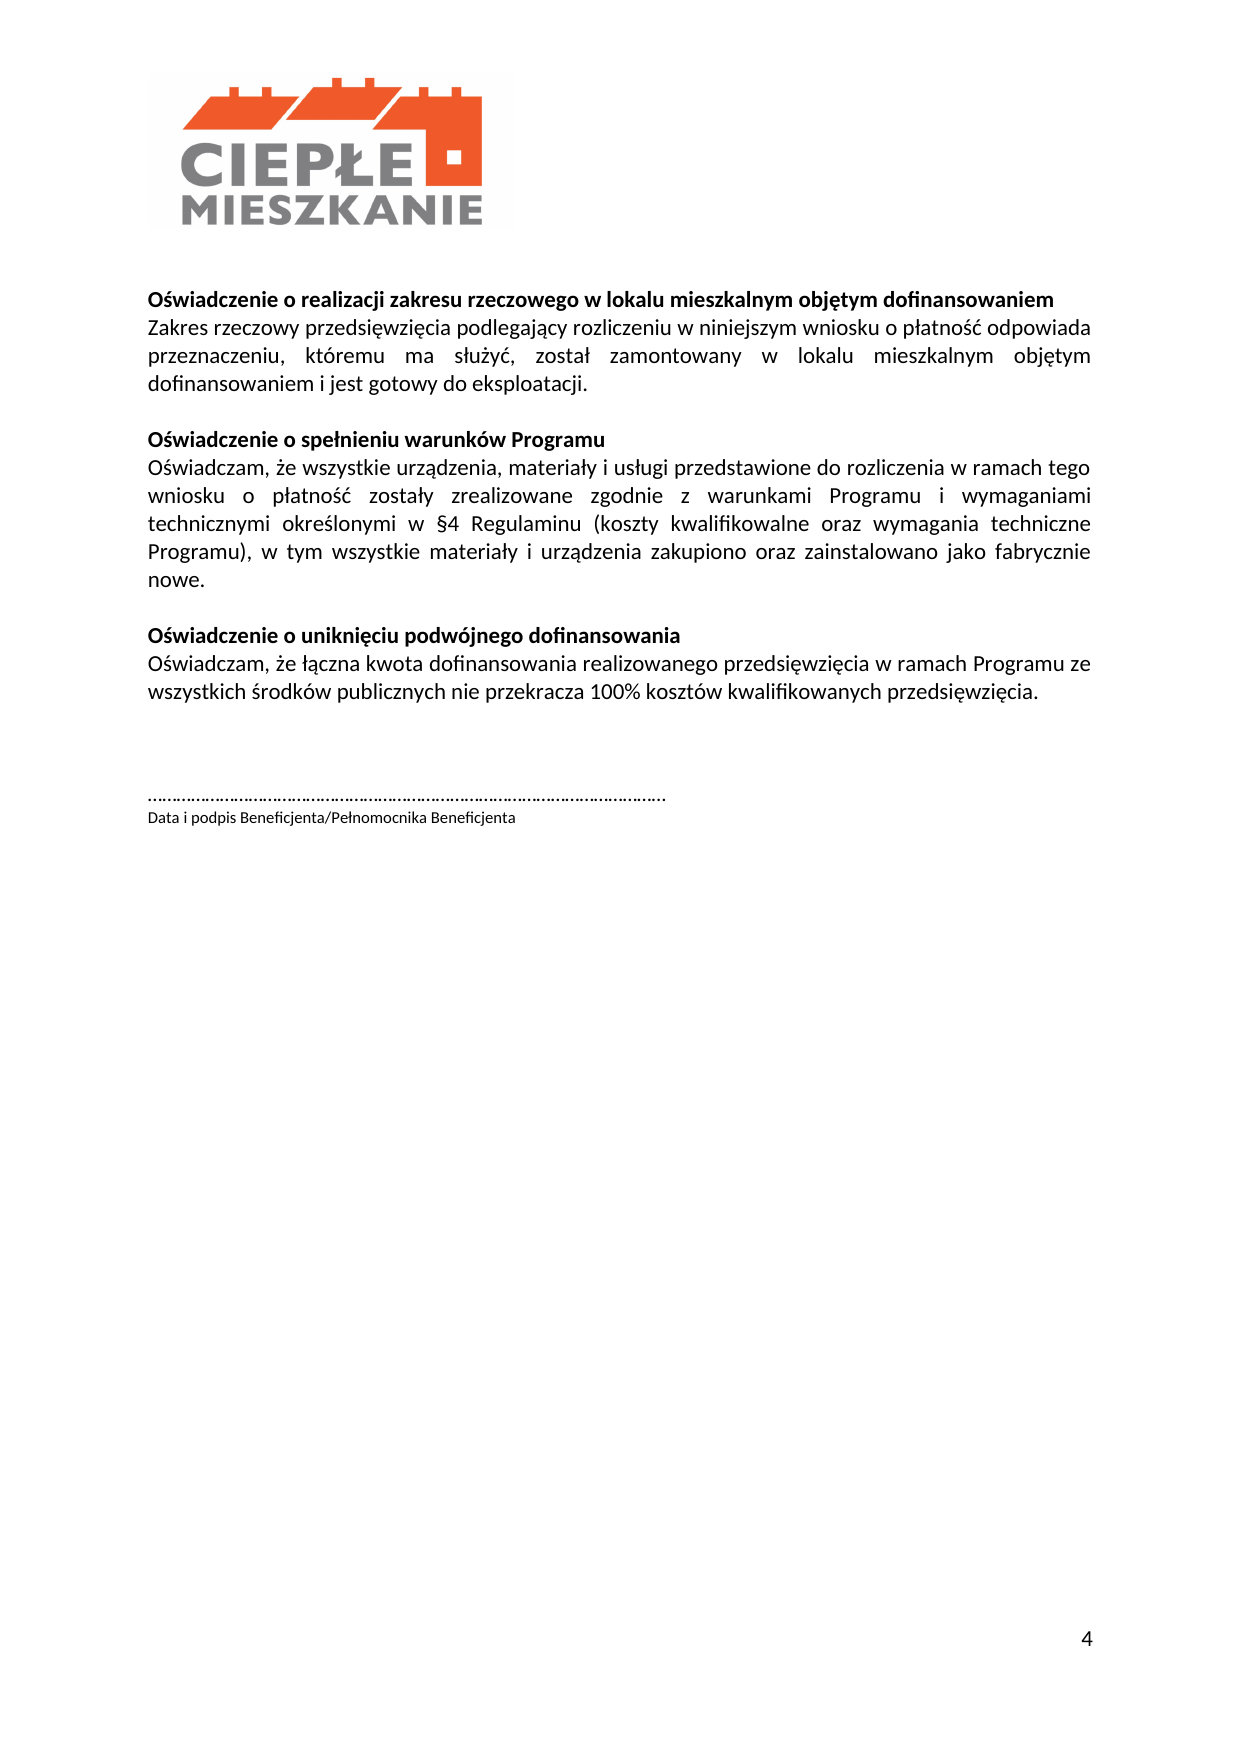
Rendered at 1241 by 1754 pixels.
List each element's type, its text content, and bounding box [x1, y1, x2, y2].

text Oświadczenie o realizacji zakresu rzeczowego w lokalu mieszkalnym objętym dofinansowaniem [148, 285, 1093, 313]
text Oświadczenie o uniknięciu podwójnego dofinansowania [148, 621, 1093, 649]
text ……………………………………………………………………………………………… [148, 781, 1093, 807]
text Oświadczam, że wszystkie urządzenia, materiały i usługi przedstawione do rozliczenia w ramach tego wniosku o płatność zostały zrealizowane zgodnie z warunkami Programu i wymaganiami technicznymi określonymi w §4 Regulaminu (koszty kwalifikowalne oraz wymagania techniczne Programu), w tym wszystkie materiały i urządzenia zakupiono oraz zainstalowano jako fabrycznie nowe. [148, 453, 1093, 593]
text Zakres rzeczowy przedsięwzięcia podlegający rozliczeniu w niniejszym wniosku o płatność odpowiada przeznaczeniu, któremu ma służyć, został zamontowany w lokalu mieszkalnym objętym dofinansowaniem i jest gotowy do eksploatacji. [148, 313, 1093, 397]
text Oświadczam, że łączna kwota dofinansowania realizowanego przedsięwzięcia w ramach Programu ze wszystkich środków publicznych nie przekracza 100% kosztów kwalifikowanych przedsięwzięcia. [148, 649, 1093, 705]
text Oświadczenie o spełnieniu warunków Programu [148, 425, 1093, 453]
picture [147, 73, 516, 229]
text Data i podpis Beneficjenta/Pełnomocnika Beneficjenta [148, 807, 1093, 827]
